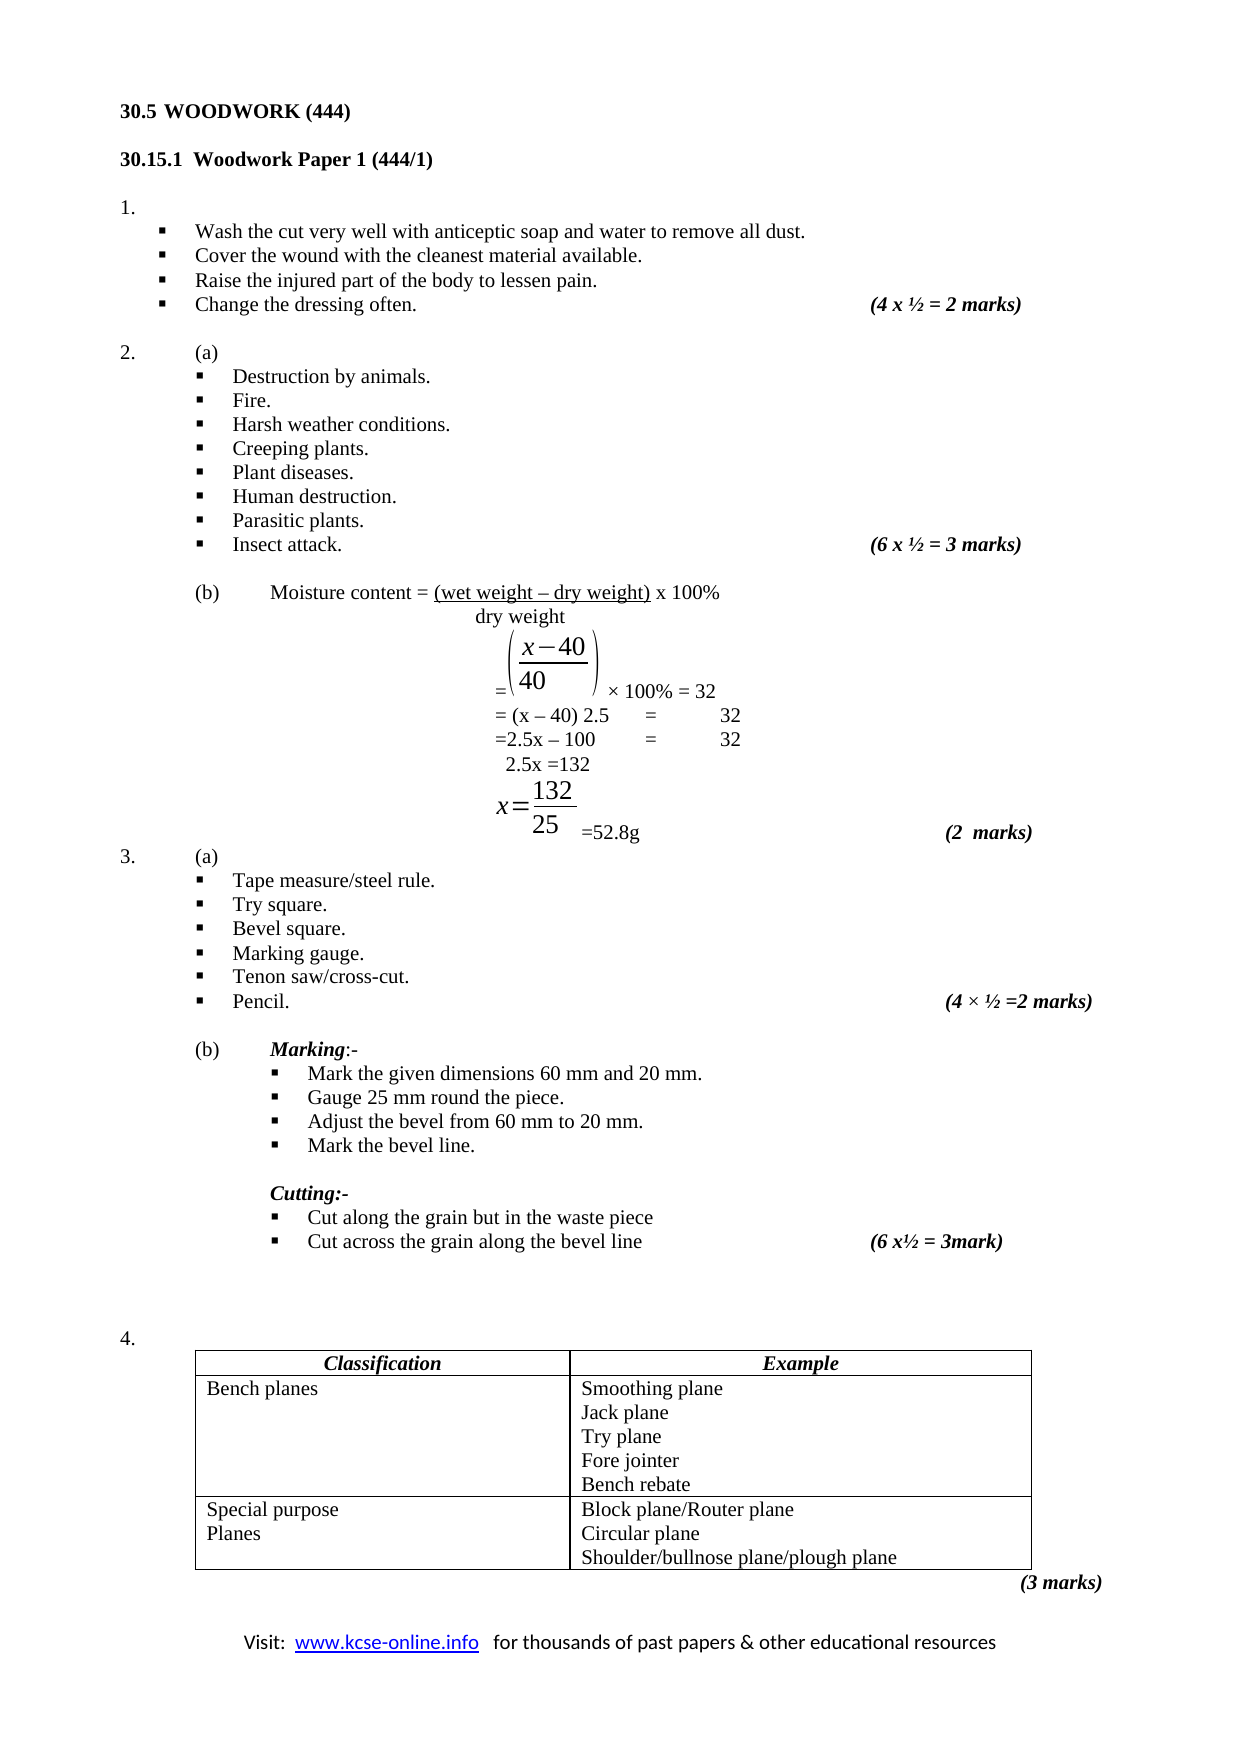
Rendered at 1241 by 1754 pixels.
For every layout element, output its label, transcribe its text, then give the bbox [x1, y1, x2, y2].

list Harsh weather conditions. [195, 412, 1120, 436]
text (b) Moisture content = (wet weight – dry weight) x 100% [120, 580, 1120, 604]
table_header Classification [196, 1351, 569, 1374]
list Mark the bevel line. [270, 1133, 1120, 1157]
list Insect attack. (6 x ½ = 3 marks) [195, 532, 1120, 556]
list Raise the injured part of the body to lessen pain. [157, 267, 1120, 292]
list Parasitic plants. [195, 508, 1120, 532]
list Gauge 25 mm round the piece. [270, 1085, 1120, 1109]
list Cut along the grain but in the waste piece [270, 1205, 1120, 1229]
list Tape measure/steel rule. [195, 868, 1120, 892]
list Mark the given dimensions 60 mm and 20 mm. [270, 1061, 1120, 1085]
list Bevel square. [195, 916, 1120, 940]
text 30.15.1 Woodwork Paper 1 (444/1) [120, 147, 1120, 171]
list Creeping plants. [195, 436, 1120, 460]
text =52.8g (2 marks) [120, 776, 1120, 844]
list Destruction by animals. [195, 364, 1120, 388]
list Change the dressing often. (4 x ½ = 2 marks) [157, 292, 1120, 316]
list Cover the wound with the cleanest material available. [157, 243, 1120, 267]
list Wash the cut very well with anticeptic soap and water to remove all dust. [157, 219, 1120, 243]
table_cell Smoothing plane Jack plane Try plane Fore jointer Bench rebate [571, 1376, 1031, 1496]
text = (x – 40) 2.5 = 32 [120, 703, 1120, 727]
table_cell Bench planes [196, 1376, 569, 1496]
text 3. (a) [120, 844, 1120, 868]
text (3 marks) [120, 1570, 1120, 1594]
list Cut across the grain along the bevel line (6 x½ = 3mark) [270, 1229, 1120, 1253]
text 2. (a) [120, 340, 1120, 364]
list Marking:- [195, 1037, 1120, 1061]
list Marking gauge. [195, 940, 1120, 964]
table_cell Special purpose Planes [196, 1497, 569, 1569]
table_cell Block plane/Router plane Circular plane Shoulder/bullnose plane/plough plane [571, 1497, 1031, 1569]
list WOODWORK (444) [120, 99, 1120, 123]
table_header Example [571, 1351, 1031, 1374]
list Try square. [195, 892, 1120, 916]
list Fire. [195, 388, 1120, 412]
text = × 100% = 32 [120, 628, 1120, 703]
list Human destruction. [195, 484, 1120, 508]
text 2.5x =132 [120, 751, 1120, 776]
list Pencil. (4 × ½ =2 marks) [195, 988, 1120, 1013]
text 1. [120, 195, 1120, 219]
list Plant diseases. [195, 460, 1120, 484]
text =2.5x – 100 = 32 [120, 727, 1120, 751]
list Adjust the bevel from 60 mm to 20 mm. [270, 1109, 1120, 1133]
text 4. [120, 1325, 1120, 1349]
text dry weight [120, 604, 1120, 628]
text Cutting:- [195, 1181, 1120, 1205]
list Tenon saw/cross-cut. [195, 964, 1120, 988]
